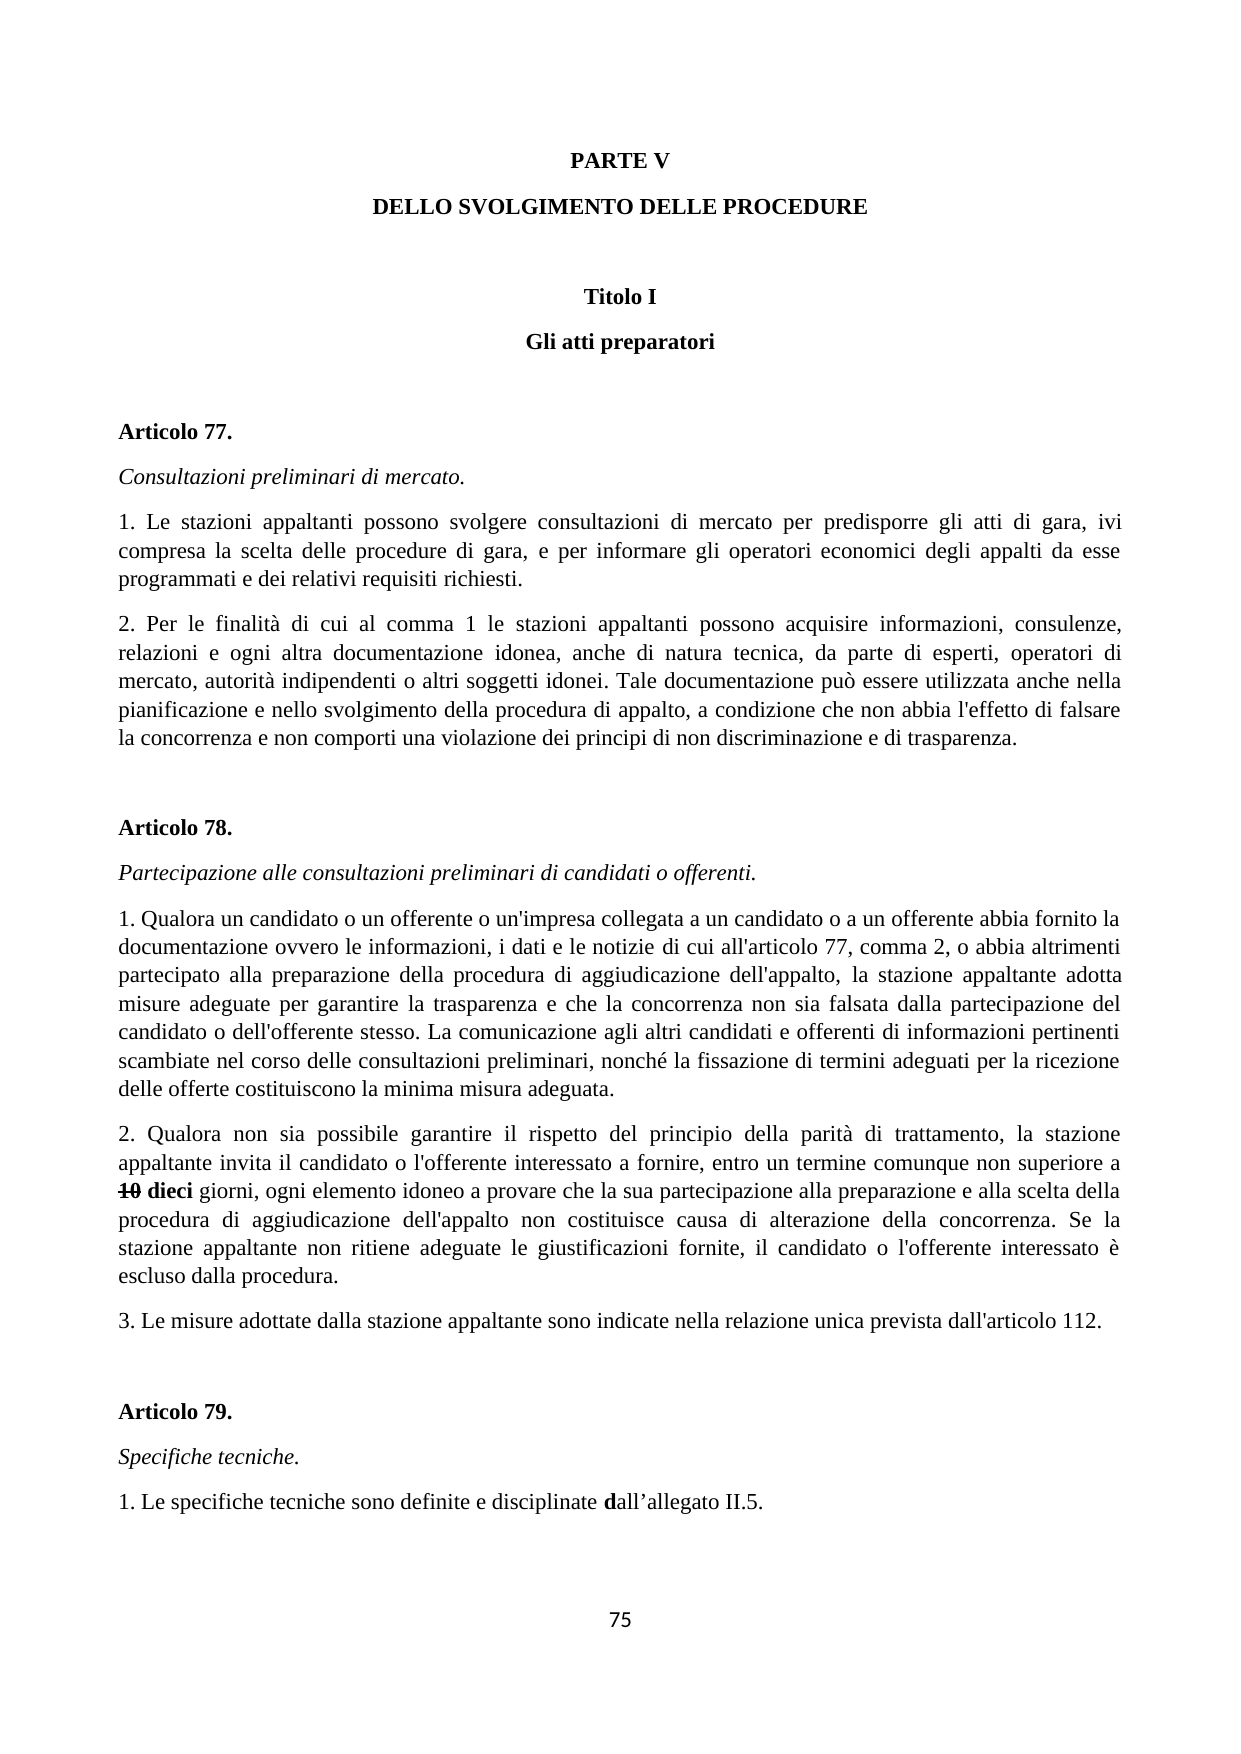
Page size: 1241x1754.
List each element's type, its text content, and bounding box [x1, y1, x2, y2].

text DELLO SVOLGIMENTO DELLE PROCEDURE [118, 193, 1122, 219]
text Gli atti preparatori [118, 328, 1122, 354]
text 1. Qualora un candidato o un offerente o un'impresa collegata a un candidato o a un offerente abbia fornito la documentazione ovvero le informazioni, i dati e le notizie di cui all'articolo 77, comma 2, o abbia altrimenti partecipato alla preparazione della procedura di aggiudicazione dell'appalto, la stazione appaltante adotta misure adeguate per garantire la trasparenza e che la concorrenza non sia falsata dalla partecipazione del candidato o dell'offerente stesso. La comunicazione agli altri candidati e offerenti di informazioni pertinenti scambiate nel corso delle consultazioni preliminari, nonché la fissazione di termini adeguati per la ricezione delle offerte costituiscono la minima misura adeguata. [118, 904, 1122, 1102]
text Specifiche tecniche. [118, 1443, 1122, 1469]
text 3. Le misure adottate dalla stazione appaltante sono indicate nella relazione unica prevista dall'articolo 112. [118, 1308, 1122, 1334]
text PARTE V [118, 148, 1122, 174]
text Articolo 78. [118, 814, 1122, 841]
text 1. Le stazioni appaltanti possono svolgere consultazioni di mercato per predisporre gli atti di gara, ivi compresa la scelta delle procedure di gara, e per informare gli operatori economici degli appalti da esse programmati e dei relativi requisiti richiesti. [118, 508, 1122, 592]
text 1. Le specifiche tecniche sono definite e disciplinate dall’allegato II.5. [118, 1488, 1122, 1514]
text 2. Qualora non sia possibile garantire il rispetto del principio della parità di trattamento, la stazione appaltante invita il candidato o l'offerente interessato a fornire, entro un termine comunque non superiore a 10 dieci giorni, ogni elemento idoneo a provare che la sua partecipazione alla preparazione e alla scelta della procedura di aggiudicazione dell'appalto non costituisce causa di alterazione della concorrenza. Se la stazione appaltante non ritiene adeguate le giustificazioni fornite, il candidato o l'offerente interessato è escluso dalla procedura. [118, 1120, 1122, 1289]
text Articolo 79. [118, 1398, 1122, 1424]
text Partecipazione alle consultazioni preliminari di candidati o offerenti. [118, 859, 1122, 886]
text Titolo I [118, 283, 1122, 309]
text Articolo 77. [118, 418, 1122, 444]
text Consultazioni preliminari di mercato. [118, 463, 1122, 490]
text 2. Per le finalità di cui al comma 1 le stazioni appaltanti possono acquisire informazioni, consulenze, relazioni e ogni altra documentazione idonea, anche di natura tecnica, da parte di esperti, operatori di mercato, autorità indipendenti o altri soggetti idonei. Tale documentazione può essere utilizzata anche nella pianificazione e nello svolgimento della procedura di appalto, a condizione che non abbia l'effetto di falsare la concorrenza e non comporti una violazione dei principi di non discriminazione e di trasparenza. [118, 610, 1122, 751]
